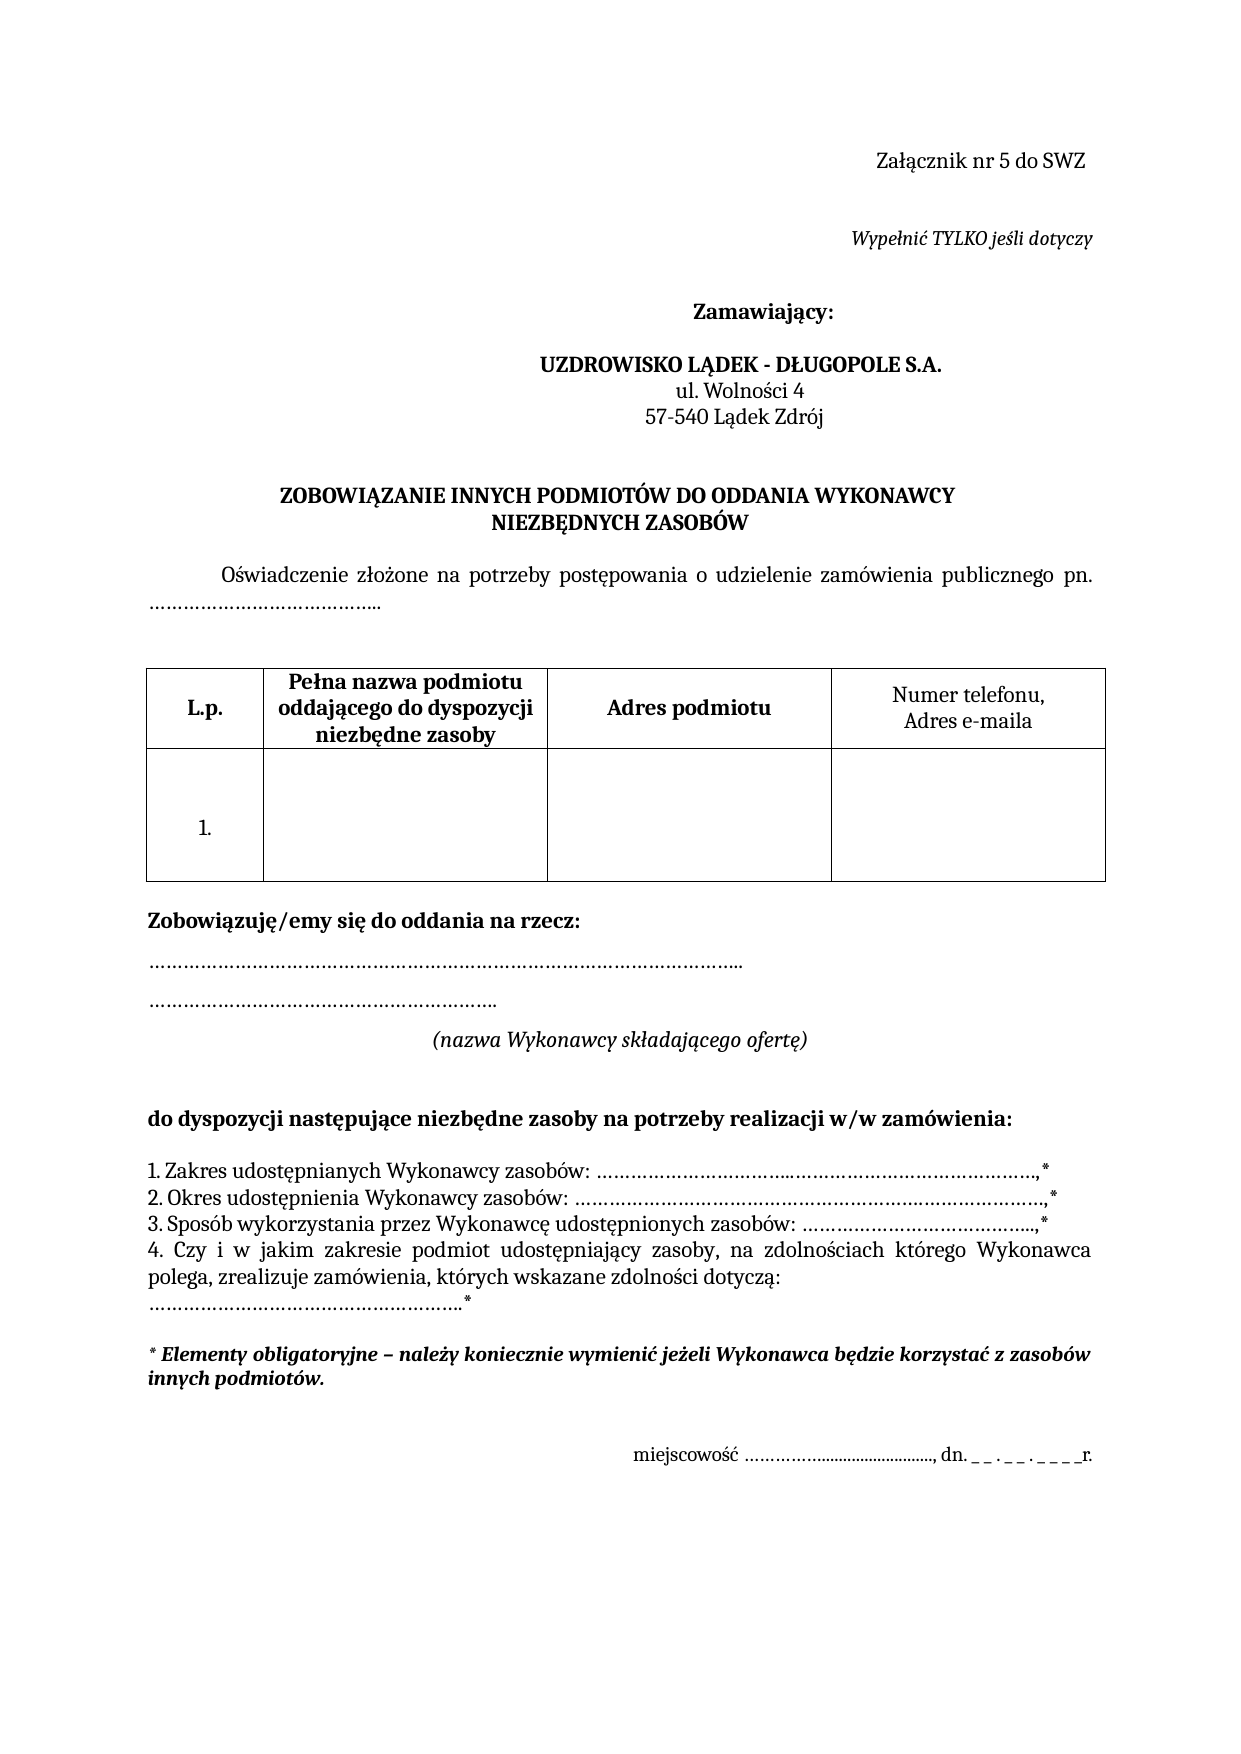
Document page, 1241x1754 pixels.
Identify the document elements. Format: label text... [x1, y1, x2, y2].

text do dyspozycji następujące niezbędne zasoby na potrzeby realizacji w/w zamówienia: [148, 1105, 1093, 1132]
table_header Pełna nazwa podmiotu oddającego do dyspozycji niezbędne zasoby [264, 669, 547, 748]
text 4. Czy i w jakim zakresie podmiot udostępniający zasoby, na zdolnościach którego Wykonawca polega, zrealizuje zamówienia, których wskazane zdolności dotyczą: [148, 1237, 1093, 1290]
text …………………………………………………………………………………………..……………………………………………………. [148, 947, 1093, 1013]
text ……………………………………………….* [148, 1290, 1093, 1316]
text 57-540 Lądek Zdrój [148, 404, 1093, 430]
text Zamawiający: [148, 299, 1093, 325]
text Załącznik nr 5 do SWZ [148, 148, 1085, 174]
text 3. Sposób wykorzystania przez Wykonawcę udostępnionych zasobów: …………………………………..,* [148, 1211, 1093, 1237]
text 1. Zakres udostępnianych Wykonawcy zasobów: ……………………………..……………………………………,* [148, 1158, 1093, 1184]
table_header Adres podmiotu [548, 669, 831, 748]
text ul. Wolności 4 [148, 378, 1093, 404]
text Wypełnić TYLKO jeśli dotyczy [148, 227, 1093, 251]
text Zobowiązuję/emy się do oddania na rzecz: [148, 908, 1093, 934]
table_cell 1. [147, 749, 263, 881]
text ZOBOWIĄZANIE INNYCH PODMIOTÓW DO ODDANIA WYKONAWCY NIEZBĘDNYCH ZASOBÓW [148, 483, 1093, 536]
text (nazwa Wykonawcy składającego ofertę) [148, 1026, 1093, 1053]
table_cell [548, 749, 831, 881]
text Oświadczenie złożone na potrzeby postępowania o udzielenie zamówienia publicznego pn. ………………………………….. [148, 562, 1093, 615]
text 2. Okres udostępnienia Wykonawcy zasobów: …………………………………………………….…………………,* [148, 1184, 1093, 1211]
table_cell [832, 749, 1105, 881]
table_cell [264, 749, 547, 881]
text UZDROWISKO LĄDEK - DŁUGOPOLE S.A. [148, 351, 1093, 378]
text * Elementy obligatoryjne – należy koniecznie wymienić jeżeli Wykonawca będzie korzystać z zasobów innych podmiotów. [148, 1342, 1093, 1390]
table_header L.p. [147, 669, 263, 748]
table_header Numer telefonu, Adres e-maila [832, 669, 1105, 748]
text miejscowość …………….........................., dn. _ _ . _ _ . _ _ _ _r. [148, 1443, 1093, 1467]
